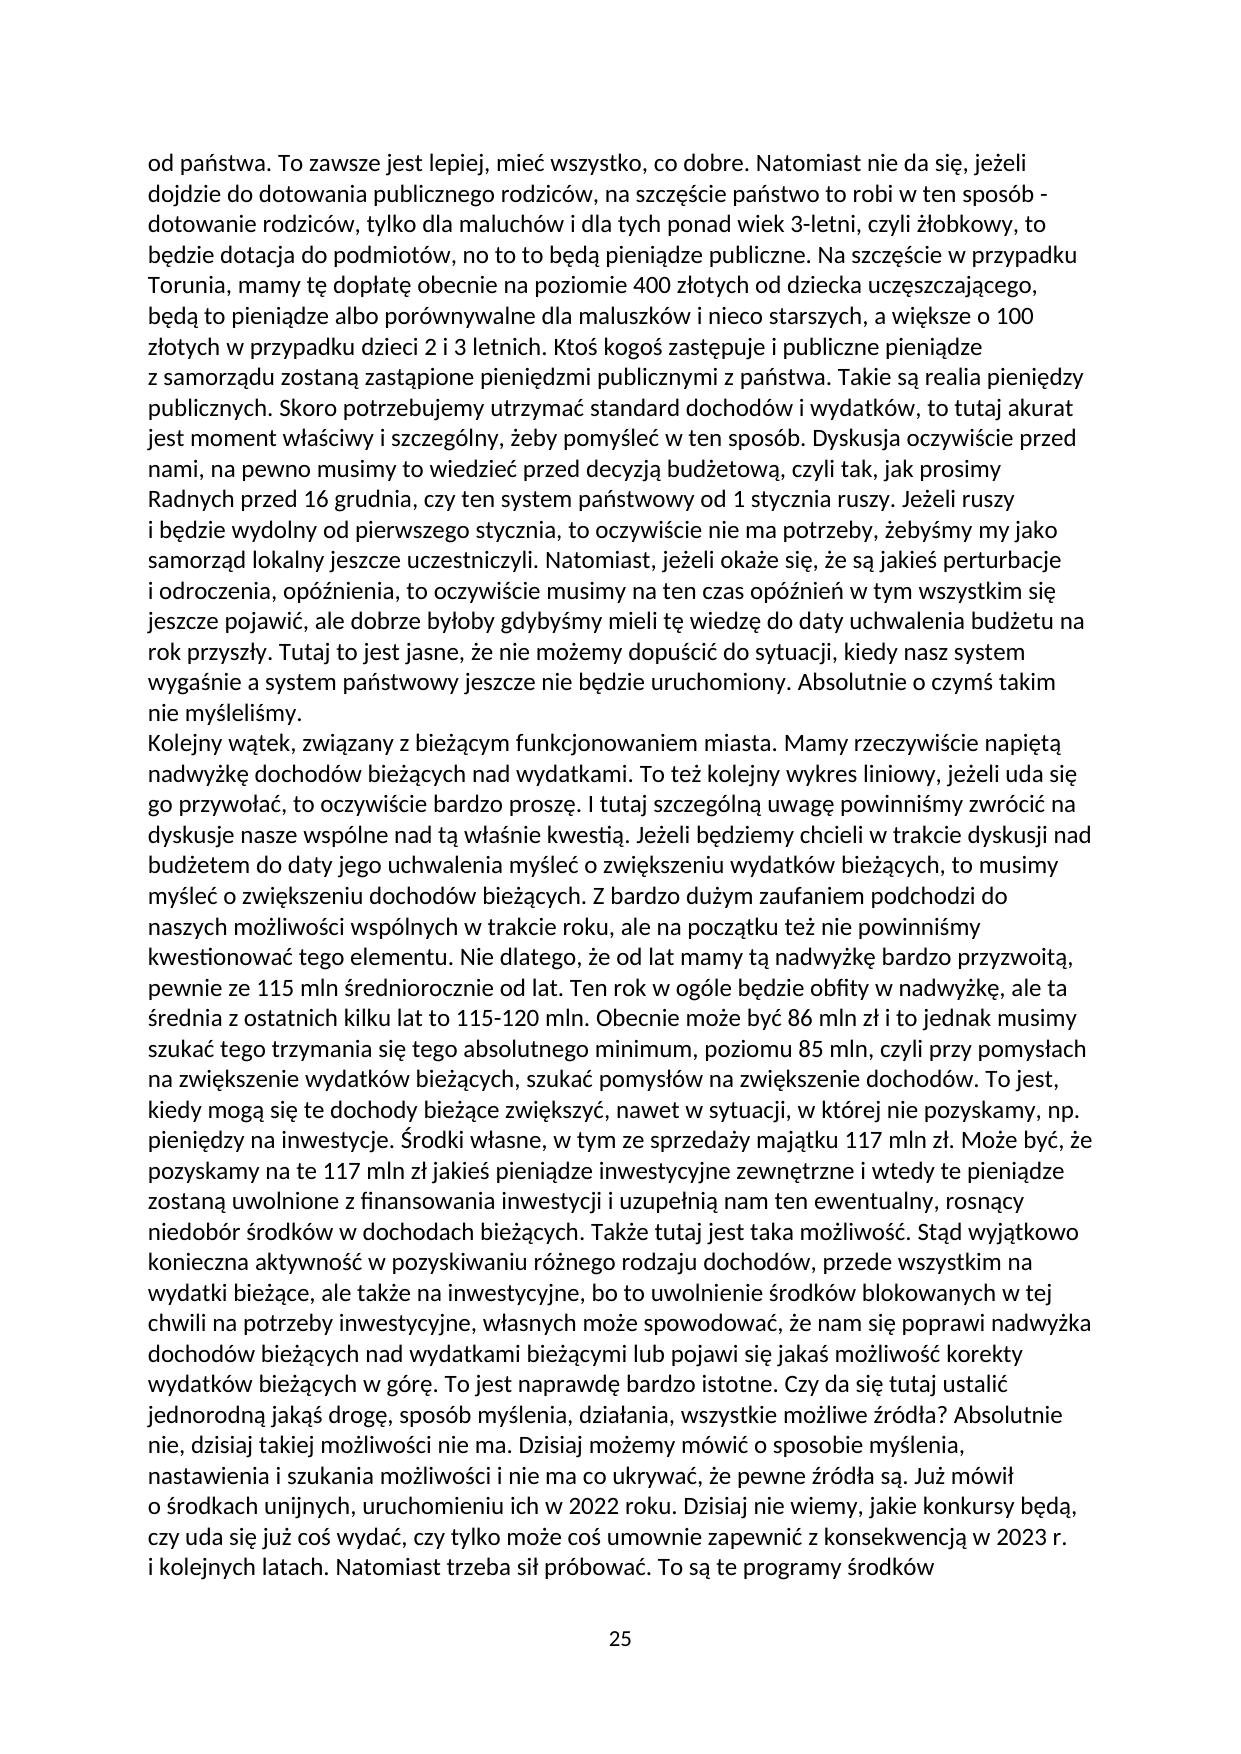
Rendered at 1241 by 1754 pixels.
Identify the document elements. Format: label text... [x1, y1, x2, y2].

text Torunia, mamy tę dopłatę obecnie na poziomie 400 złotych od dziecka uczęszczającego, będą to pieniądze albo porównywalne dla maluszków i nieco starszych, a większe o 100 złotych w przypadku dzieci 2 i 3 letnich. Ktoś kogoś zastępuje i publiczne pieniądze z samorządu zostaną zastąpione pieniędzmi publicznymi z państwa. Takie są realia pieniędzy publicznych. Skoro potrzebujemy utrzymać standard dochodów i wydatków, to tutaj akurat jest moment właściwy i szczególny, żeby pomyśleć w ten sposób. Dyskusja oczywiście przed nami, na pewno musimy to wiedzieć przed decyzją budżetową, czyli tak, jak prosimy Radnych przed 16 grudnia, czy ten system państwowy od 1 stycznia ruszy. Jeżeli ruszy i będzie wydolny od pierwszego stycznia, to oczywiście nie ma potrzeby, żebyśmy my jako samorząd lokalny jeszcze uczestniczyli. Natomiast, jeżeli okaże się, że są jakieś perturbacje i odroczenia, opóźnienia, to oczywiście musimy na ten czas opóźnień w tym wszystkim się jeszcze pojawić, ale dobrze byłoby gdybyśmy mieli tę wiedzę do daty uchwalenia budżetu na rok przyszły. Tutaj to jest jasne, że nie możemy dopuścić do sytuacji, kiedy nasz system wygaśnie a system państwowy jeszcze nie będzie uruchomiony. Absolutnie o czymś takim nie myśleliśmy. [148, 270, 1093, 727]
text naszych możliwości wspólnych w trakcie roku, ale na początku też nie powinniśmy [148, 911, 1093, 941]
text kwestionować tego elementu. Nie dlatego, że od lat mamy tą nadwyżkę bardzo przyzwoitą, pewnie ze 115 mln średniorocznie od lat. Ten rok w ogóle będzie obfity w nadwyżkę, ale ta średnia z ostatnich kilku lat to 115-120 mln. Obecnie może być 86 mln zł i to jednak musimy szukać tego trzymania się tego absolutnego minimum, poziomu 85 mln, czyli przy pomysłach na zwiększenie wydatków bieżących, szukać pomysłów na zwiększenie dochodów. To jest, kiedy mogą się te dochody bieżące zwiększyć, nawet w sytuacji, w której nie pozyskamy, np. [148, 941, 1093, 1124]
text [148, 1124, 1093, 1582]
text dotowanie rodziców, tylko dla maluchów i dla tych ponad wiek 3-letni, czyli żłobkowy, to będzie dotacja do podmiotów, no to to będą pieniądze publiczne. Na szczęście w przypadku [148, 209, 1093, 270]
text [148, 148, 1093, 209]
text Kolejny wątek, związany z bieżącym funkcjonowaniem miasta. Mamy rzeczywiście napiętą nadwyżkę dochodów bieżących nad wydatkami. To też kolejny wykres liniowy, jeżeli uda się go przywołać, to oczywiście bardzo proszę. I tutaj szczególną uwagę powinniśmy zwrócić na dyskusje nasze wspólne nad tą właśnie kwestią. Jeżeli będziemy chcieli w trakcie dyskusji nad budżetem do daty jego uchwalenia myśleć o zwiększeniu wydatków bieżących, to musimy myśleć o zwiększeniu dochodów bieżących. Z bardzo dużym zaufaniem podchodzi do [148, 727, 1093, 911]
